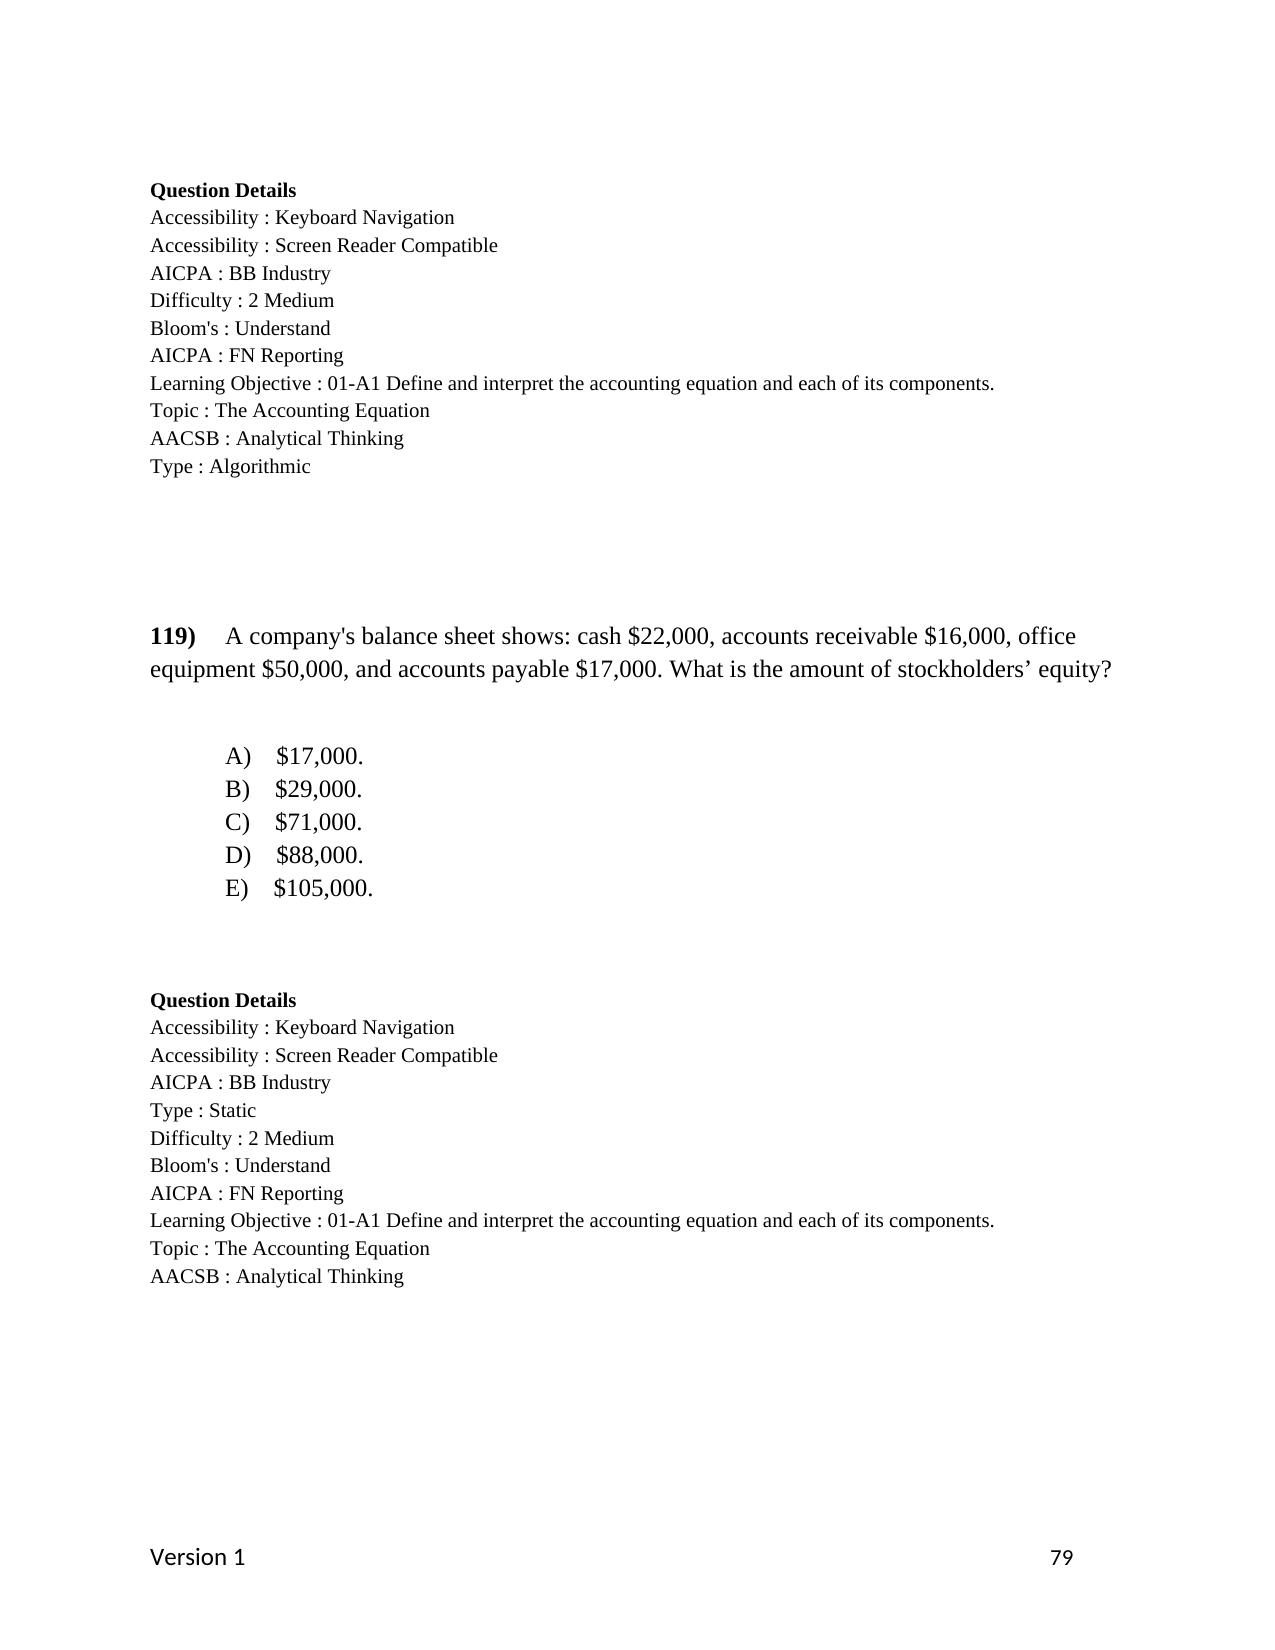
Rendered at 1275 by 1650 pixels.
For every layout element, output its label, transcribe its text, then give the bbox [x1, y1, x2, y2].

text A) $17,000. B) $29,000. C) $71,000. D) $88,000. E) $105,000. [150, 708, 1125, 935]
text Question Details Accessibility : Keyboard Navigation Accessibility : Screen Reader Compatible AICPA : BB Industry Difficulty : 2 Medium Bloom's : Understand AICPA : FN Reporting Learning Objective : 01-A1 Define and interpret the accounting equation and each of its components. Topic : The Accounting Equation AACSB : Analytical Thinking Type : Algorithmic [150, 150, 1125, 478]
text Question Details Accessibility : Keyboard Navigation Accessibility : Screen Reader Compatible AICPA : BB Industry Type : Static Difficulty : 2 Medium Bloom's : Understand AICPA : FN Reporting Learning Objective : 01-A1 Define and interpret the accounting equation and each of its components. Topic : The Accounting Equation AACSB : Analytical Thinking [150, 960, 1125, 1288]
text 119) A company's balance sheet shows: cash $22,000, accounts receivable $16,000, office equipment $50,000, and accounts payable $17,000. What is the amount of stockholders’ equity? [150, 621, 1125, 683]
